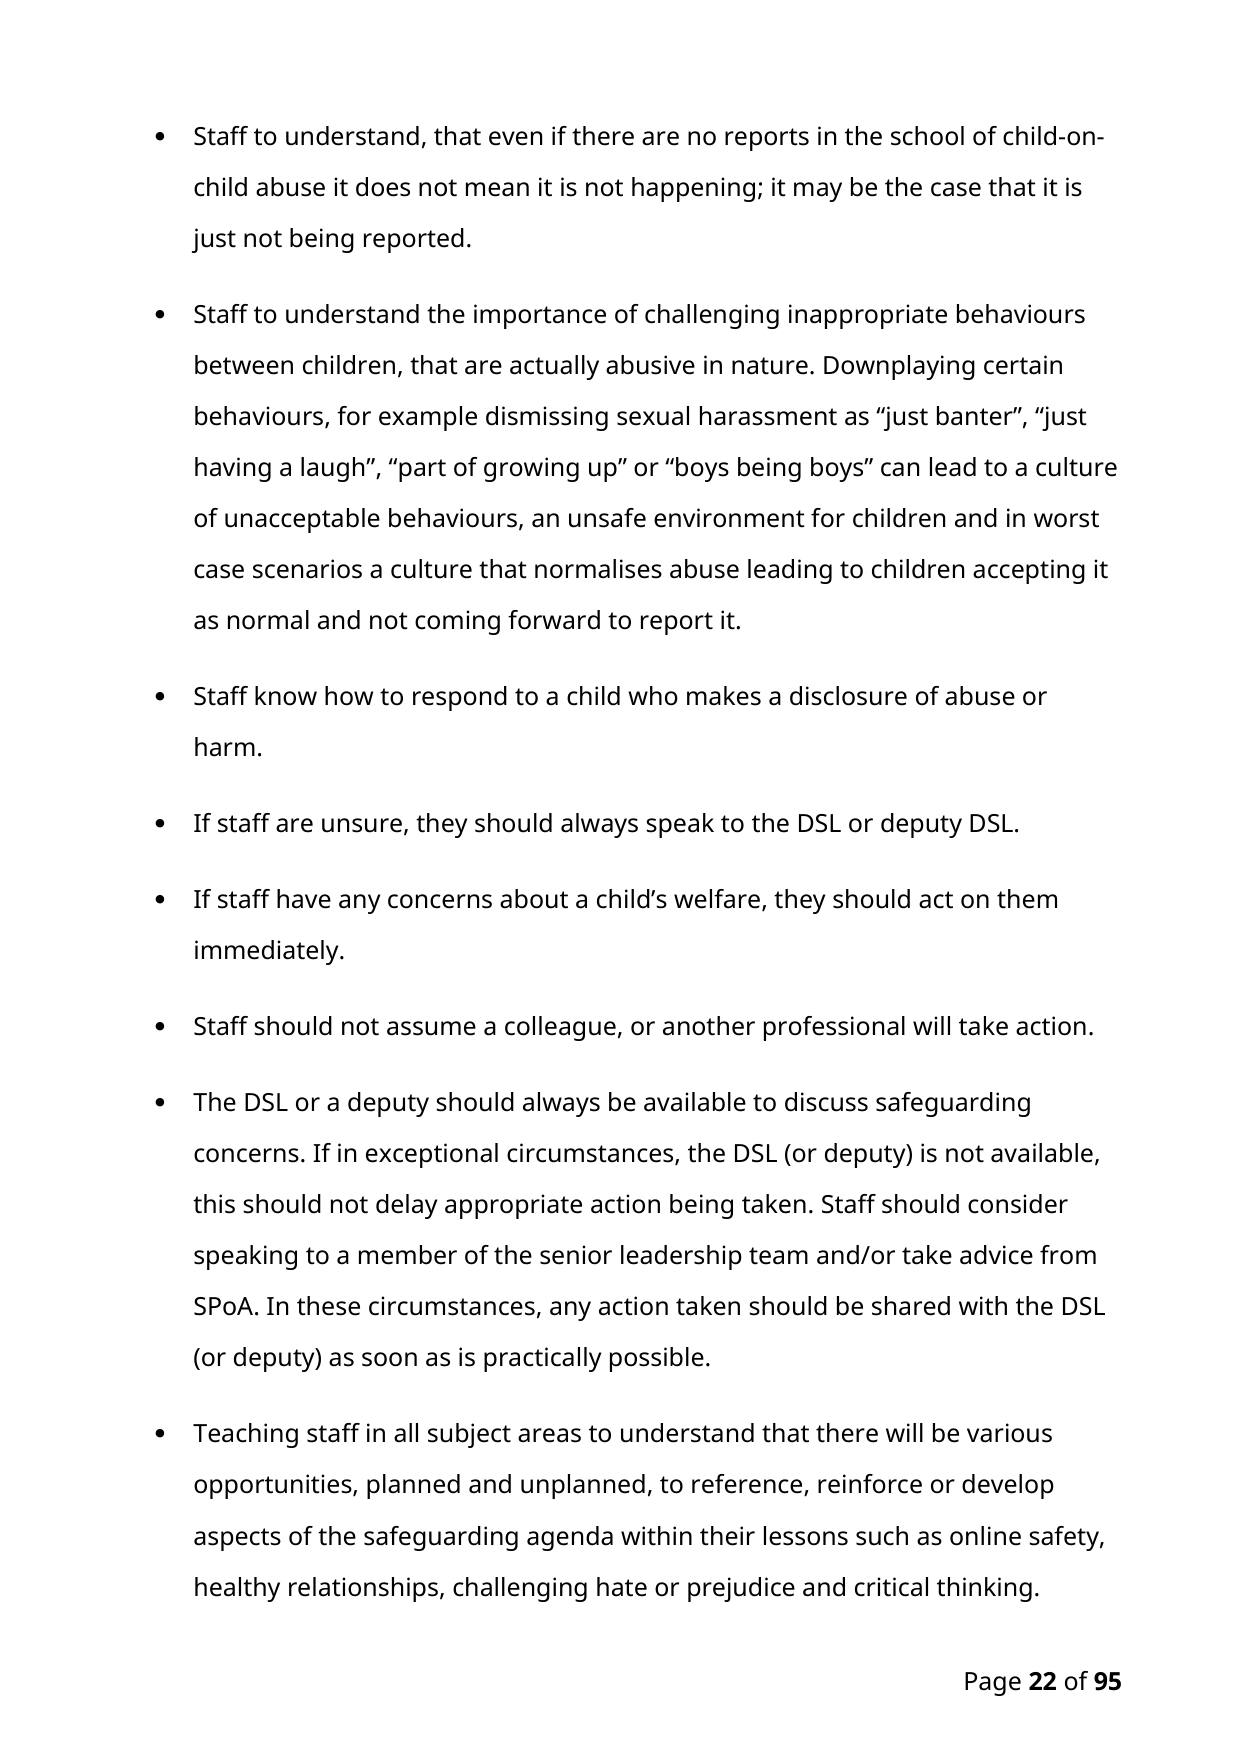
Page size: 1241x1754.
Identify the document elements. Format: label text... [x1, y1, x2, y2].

list Staff should not assume a colleague, or another professional will take action. [156, 1009, 1122, 1043]
list Staff to understand the importance of challenging inappropriate behaviours between children, that are actually abusive in nature. Downplaying certain behaviours, for example dismissing sexual harassment as “just banter”, “just having a laugh”, “part of growing up” or “boys being boys” can lead to a culture of unacceptable behaviours, an unsafe environment for children and in worst case scenarios a culture that normalises abuse leading to children accepting it as normal and not coming forward to report it. [156, 296, 1122, 637]
list Teaching staff in all subject areas to understand that there will be various opportunities, planned and unplanned, to reference, reinforce or develop aspects of the safeguarding agenda within their lessons such as online safety, healthy relationships, challenging hate or prejudice and critical thinking. [156, 1416, 1122, 1603]
list If staff are unsure, they should always speak to the DSL or deputy DSL. [156, 806, 1122, 840]
list The DSL or a deputy should always be available to discuss safeguarding concerns. If in exceptional circumstances, the DSL (or deputy) is not available, this should not delay appropriate action being taken. Staff should consider speaking to a member of the senior leadership team and/or take advice from SPoA. In these circumstances, any action taken should be shared with the DSL (or deputy) as soon as is practically possible. [156, 1085, 1122, 1374]
list Staff know how to respond to a child who makes a disclosure of abuse or harm. [156, 678, 1122, 764]
list If staff have any concerns about a child’s welfare, they should act on them immediately. [156, 882, 1122, 967]
list Staff to understand, that even if there are no reports in the school of child-on-child abuse it does not mean it is not happening; it may be the case that it is just not being reported. [156, 118, 1122, 254]
